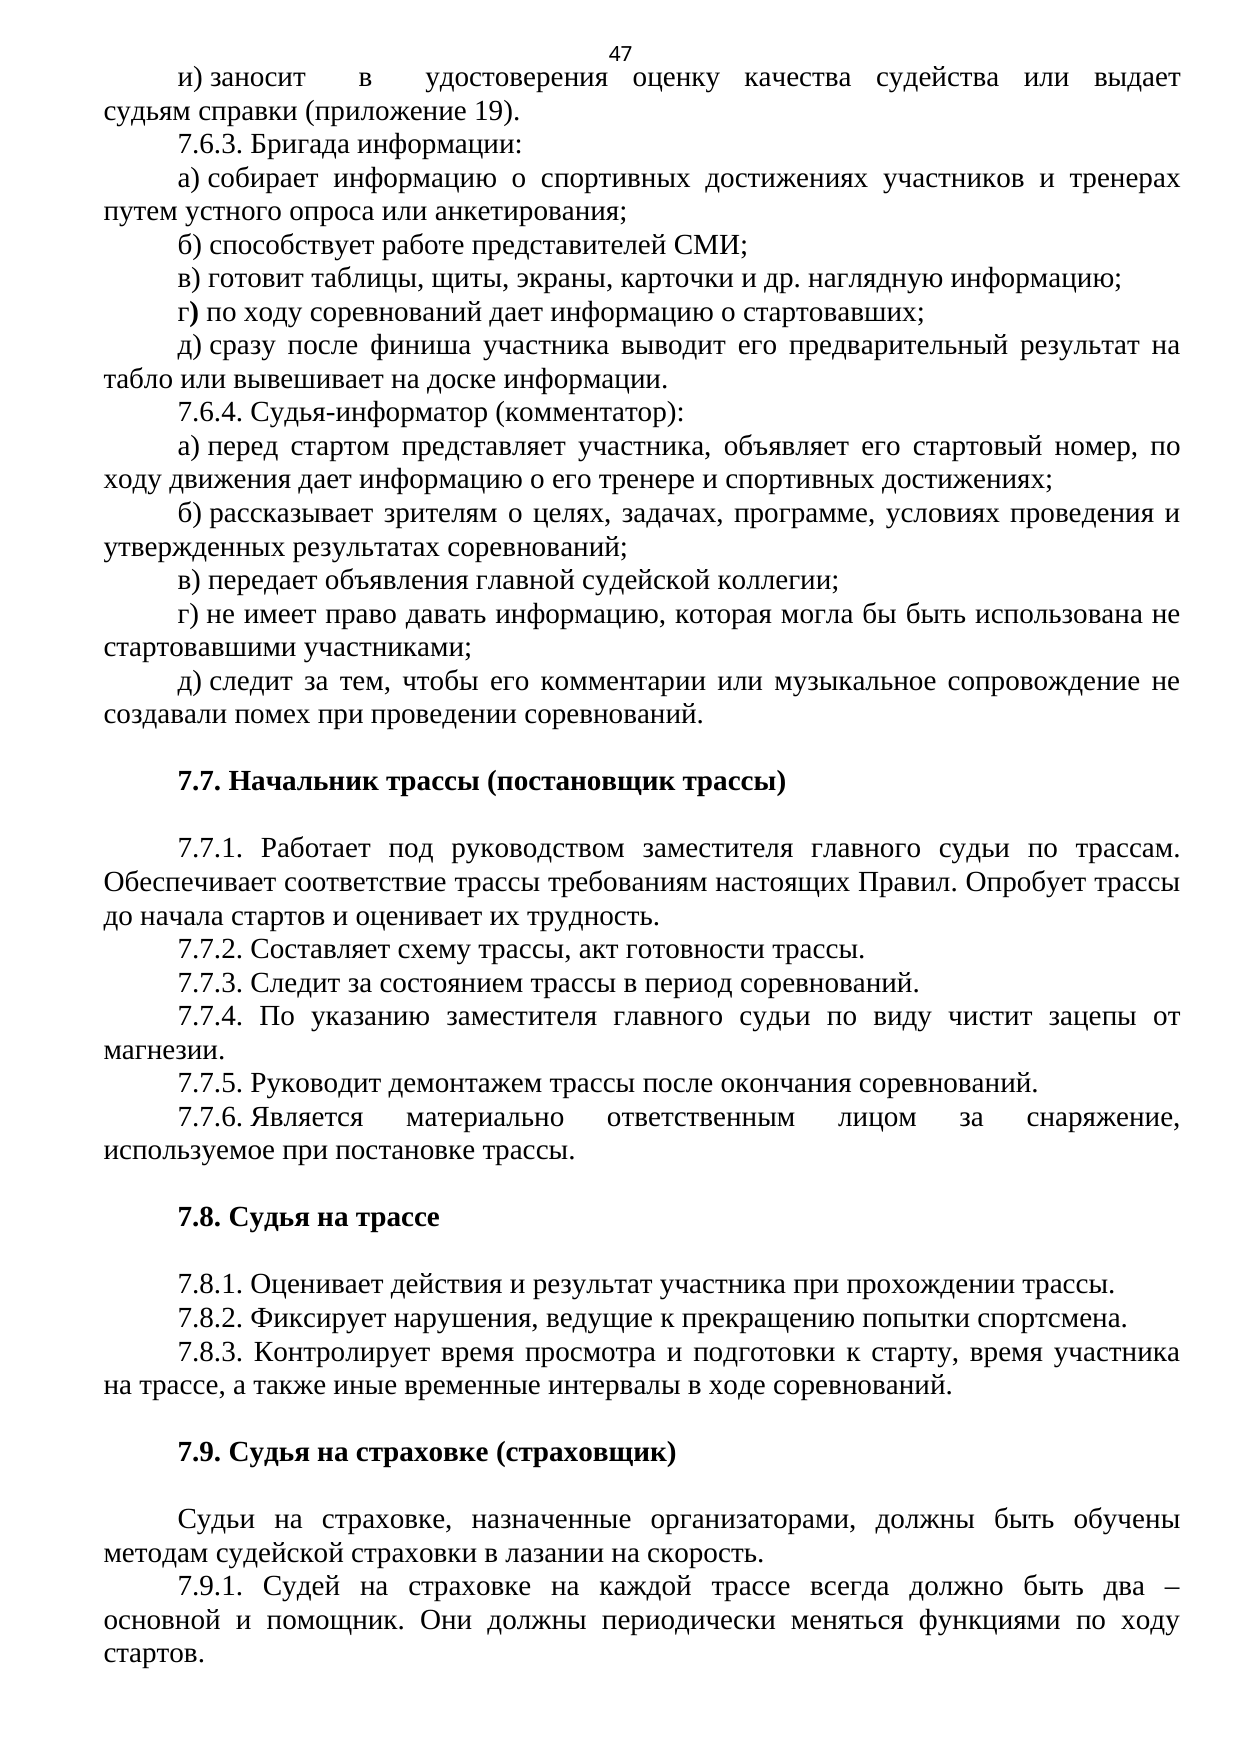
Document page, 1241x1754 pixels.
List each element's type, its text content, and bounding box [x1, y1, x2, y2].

text 7.6.3. Бригада информации: [103, 126, 1181, 160]
text в) передает объявления главной судейской коллегии; [103, 562, 1181, 596]
text 7.7.5. Руководит демонтажем трассы после окончания соревнований. [103, 1065, 1181, 1099]
text д) сразу после финиша участника выводит его предварительный результат на табло или вывешивает на доске информации. [103, 327, 1181, 394]
text а) перед стартом представляет участника, объявляет его стартовый номер, по ходу движения дает информацию о его тренере и спортивных достижениях; [103, 428, 1181, 495]
text Судьи на страховке, назначенные организаторами, должны быть обучены методам судейской страховки в лазании на скорость. [103, 1501, 1181, 1568]
text 7.8. Судья на трассе [103, 1199, 1181, 1233]
text а) собирает информацию о спортивных достижениях участников и тренерах путем устного опроса или анкетирования; [103, 160, 1181, 227]
text 7.8.3. Контролирует время просмотра и подготовки к старту, время участника на трассе, а также иные временные интервалы в ходе соревнований. [103, 1334, 1181, 1401]
text 7.9.1. Судей на страховке на каждой трассе всегда должно быть два – основной и помощник. Они должны периодически меняться функциями по ходу стартов. [103, 1568, 1181, 1669]
text д) следит за тем, чтобы его комментарии или музыкальное сопровождение не создавали помех при проведении соревнований. [103, 663, 1181, 730]
text 7.7.1. Работает под руководством заместителя главного судьи по трассам. Обеспечивает соответствие трассы требованиям настоящих Правил. Опробует трассы до начала стартов и оценивает их трудность. [103, 831, 1181, 931]
text 7.7.2. Составляет схему трассы, акт готовности трассы. [103, 931, 1181, 965]
text б) рассказывает зрителям о целях, задачах, программе, условиях проведения и утвержденных результатах соревнований; [103, 495, 1181, 562]
text в) готовит таблицы, щиты, экраны, карточки и др. наглядную информацию; [103, 260, 1181, 294]
text 7.7.3. Следит за состоянием трассы в период соревнований. [103, 965, 1181, 998]
text 7.8.2. Фиксирует нарушения, ведущие к прекращению попытки спортсмена. [103, 1300, 1181, 1334]
text 7.7. Начальник трассы (постановщик трассы) [103, 763, 1181, 797]
text г) по ходу соревнований дает информацию о стартовавших; [103, 294, 1181, 327]
text 7.6.4. Судья-информатор (комментатор): [103, 394, 1181, 428]
text б) способствует работе представителей СМИ; [103, 227, 1181, 260]
text 7.9. Судья на страховке (страховщик) [103, 1434, 1181, 1468]
text 7.8.1. Оценивает действия и результат участника при прохождении трассы. [103, 1267, 1181, 1300]
text г) не имеет право давать информацию, которая могла бы быть использована не стартовавшими участниками; [103, 596, 1181, 663]
text 7.7.4. По указанию заместителя главного судьи по виду чистит зацепы от магнезии. [103, 998, 1181, 1065]
text и) заносит в удостоверения оценку качества судейства или выдает судьям справки (приложение 19). [103, 59, 1181, 126]
text 7.7.6. Является материально ответственным лицом за снаряжение, используемое при постановке трассы. [103, 1099, 1181, 1166]
